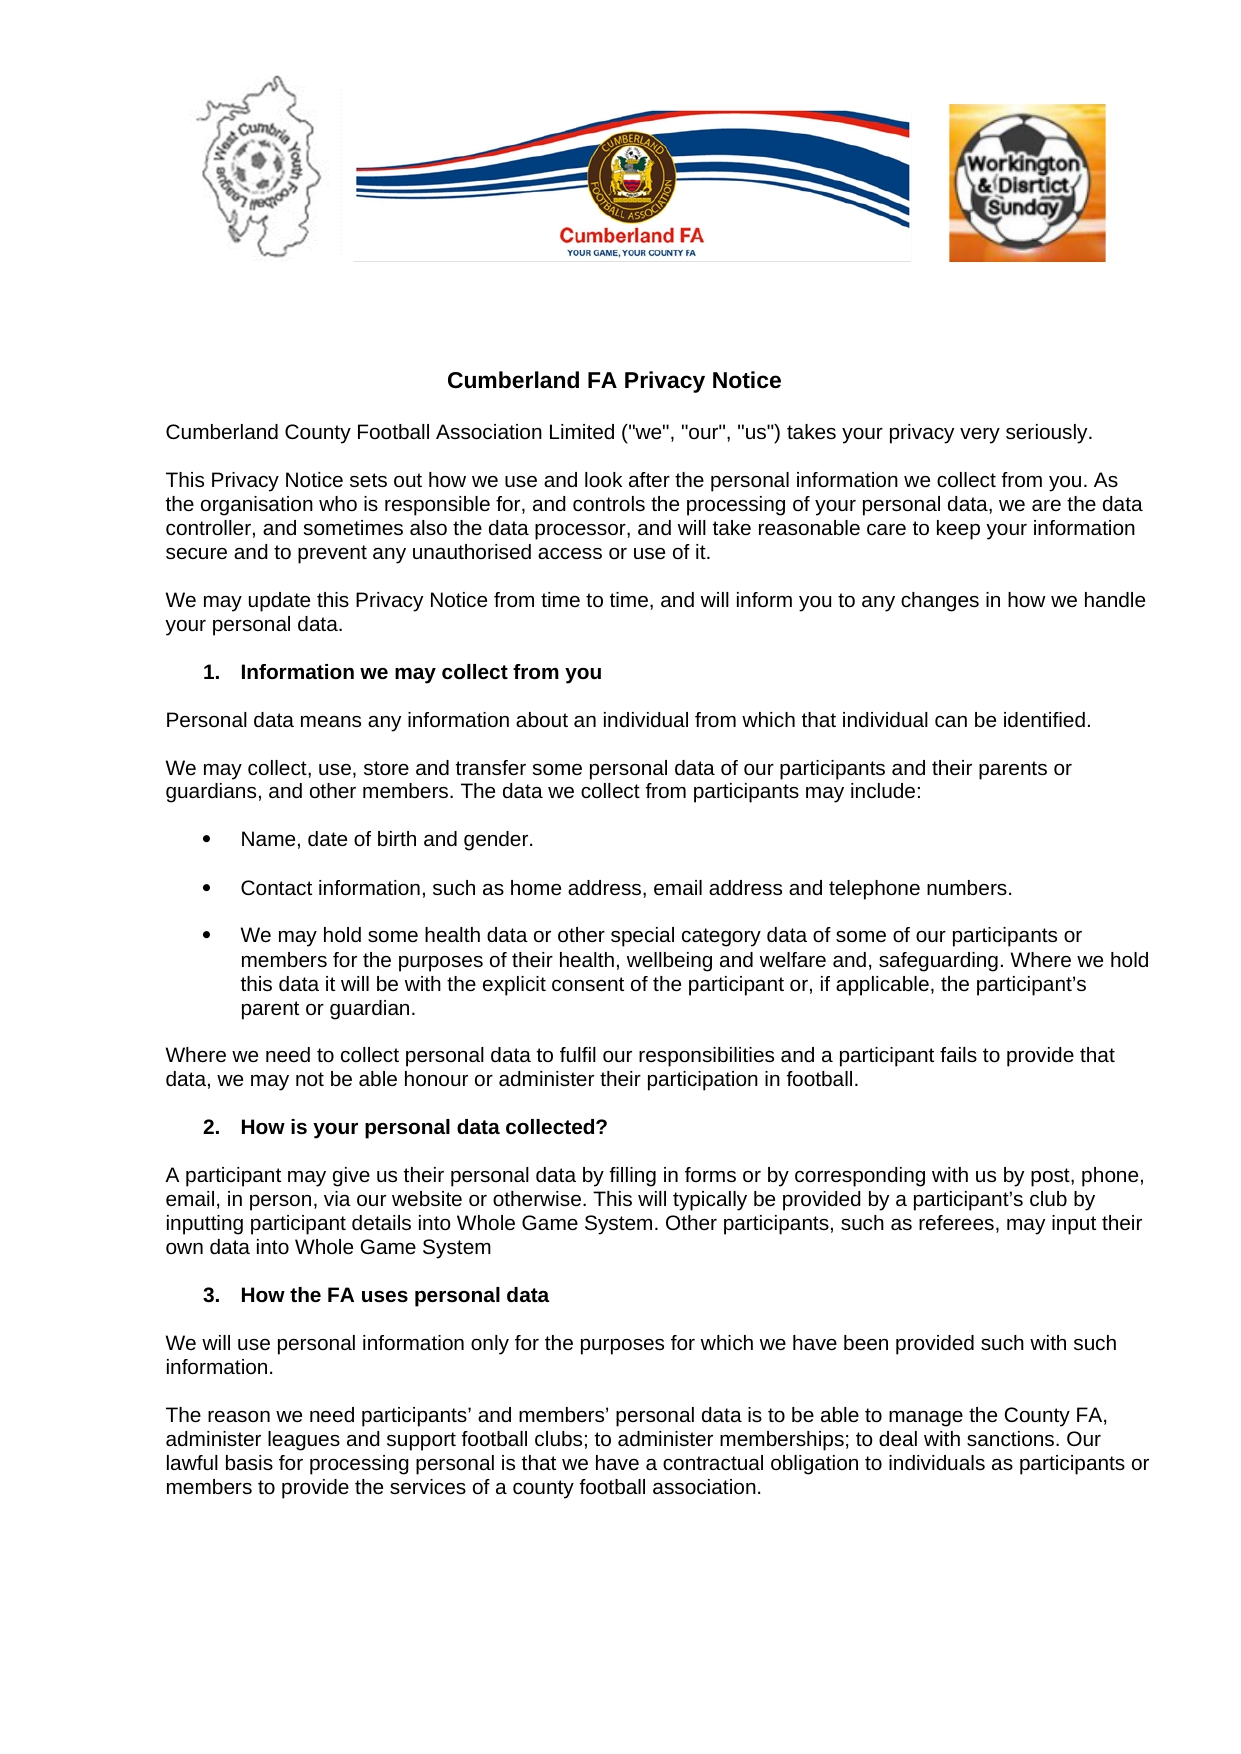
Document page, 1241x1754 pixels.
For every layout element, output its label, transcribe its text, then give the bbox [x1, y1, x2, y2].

text We will use personal information only for the purposes for which we have been provided such with such information. [165, 1331, 1152, 1379]
list We may hold some health data or other special category data of some of our participants or members for the purposes of their health, wellbeing and welfare and, safeguarding. Where we hold this data it will be with the explicit consent of the participant or, if applicable, the participant’s parent or guardian. [203, 923, 1152, 1019]
list Name, date of birth and gender. [203, 827, 1152, 851]
list How is your personal data collected? [203, 1115, 1152, 1139]
text Personal data means any information about an individual from which that individual can be identified. [165, 707, 1152, 731]
text A participant may give us their personal data by filling in forms or by corresponding with us by post, phone, email, in person, via our website or otherwise. This will typically be provided by a participant’s club by inputting participant details into Whole Game System. Other participants, such as referees, may input their own data into Whole Game System [165, 1163, 1152, 1259]
text The reason we need participants’ and members’ personal data is to be able to manage the County FA, administer leagues and support football clubs; to administer memberships; to deal with sanctions. Our lawful basis for processing personal is that we have a contractual obligation to individuals as participants or members to provide the services of a county football association. [165, 1403, 1152, 1498]
text Cumberland FA Privacy Notice [77, 367, 1152, 394]
picture [165, 73, 912, 262]
text This Privacy Notice sets out how we use and look after the personal information we collect from you. As the organisation who is responsible for, and controls the processing of your personal data, we are the data controller, and sometimes also the data processor, and will take reasonable care to keep your information secure and to prevent any unauthorised access or use of it. [165, 468, 1152, 564]
list How the FA uses personal data [203, 1283, 1152, 1307]
text Cumberland County Football Association Limited ("we", "our", "us") takes your privacy very seriously. [165, 420, 1152, 444]
list Contact information, such as home address, email address and telephone numbers. [203, 875, 1152, 899]
text We may collect, use, store and transfer some personal data of our participants and their parents or guardians, and other members. The data we collect from participants may include: [165, 755, 1152, 803]
list Information we may collect from you [203, 659, 1152, 683]
text We may update this Privacy Notice from time to time, and will inform you to any changes in how we handle your personal data. [165, 588, 1152, 636]
picture [949, 104, 1106, 262]
text Where we need to collect personal data to fulfil our responsibilities and a participant fails to provide that data, we may not be able honour or administer their participation in football. [165, 1043, 1152, 1091]
